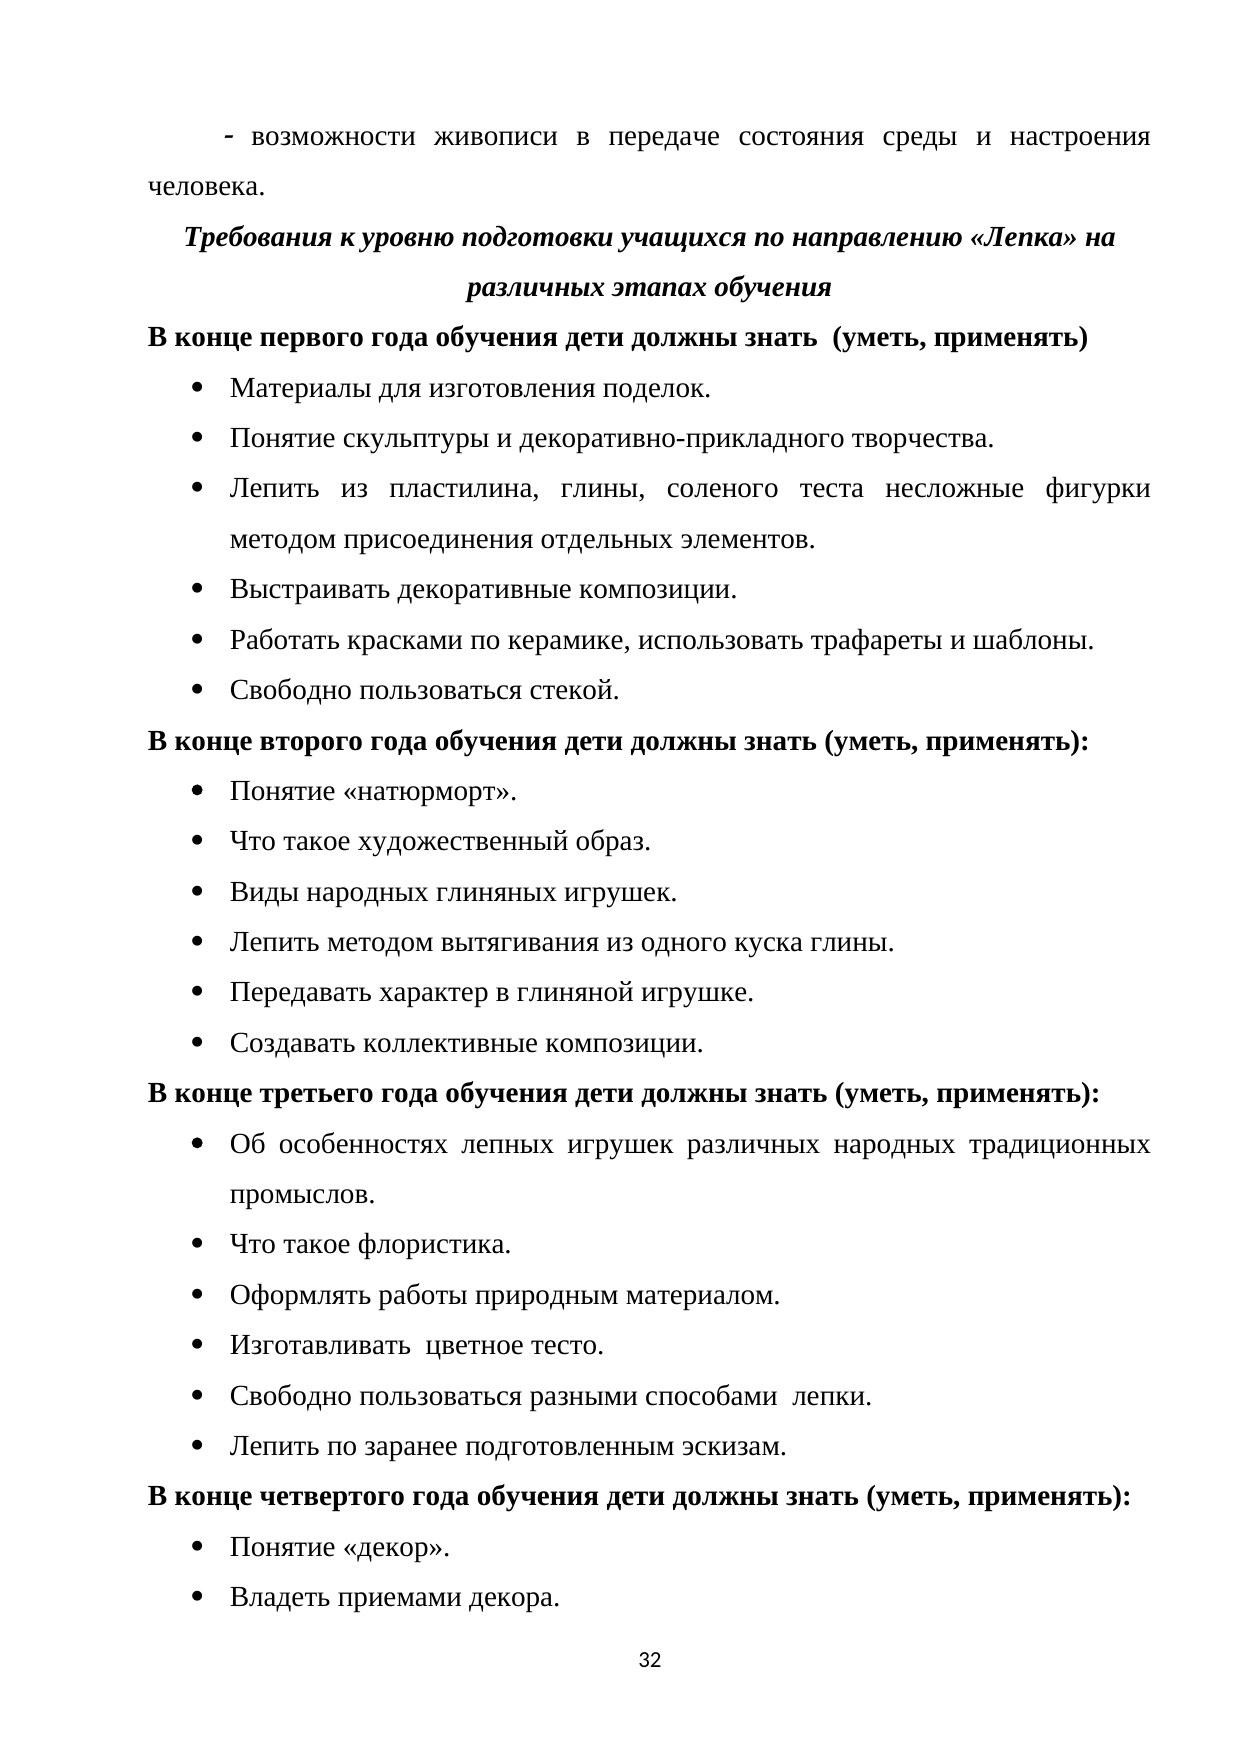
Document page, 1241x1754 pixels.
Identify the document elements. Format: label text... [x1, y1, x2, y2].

list Материалы для изготовления поделок. [192, 370, 1152, 403]
list Выстраивать декоративные композиции. [192, 571, 1152, 605]
list возможности живописи в передаче состояния среды и настроения человека. [148, 118, 1152, 202]
list Владеть приемами декора. [192, 1579, 1152, 1613]
list Передавать характер в глиняной игрушке. [192, 974, 1152, 1008]
text В конце первого года обучения дети должны знать (уметь, применять) [148, 319, 1152, 353]
list Оформлять работы природным материалом. [192, 1277, 1152, 1311]
list Лепить методом вытягивания из одного куска глины. [192, 924, 1152, 958]
text В конце второго года обучения дети должны знать (уметь, применять): [148, 723, 1152, 756]
list Свободно пользоваться разными способами лепки. [192, 1378, 1152, 1411]
list Понятие «натюрморт». [192, 773, 1152, 807]
list Свободно пользоваться стекой. [192, 672, 1152, 706]
list Изготавливать цветное тесто. [192, 1327, 1152, 1361]
list Лепить из пластилина, глины, соленого теста несложные фигурки методом присоединения отдельных элементов. [192, 471, 1152, 554]
list Понятие скульптуры и декоративно-прикладного творчества. [192, 420, 1152, 454]
list Что такое флористика. [192, 1226, 1152, 1260]
list Об особенностях лепных игрушек различных народных традиционных промыслов. [192, 1126, 1152, 1210]
list Создавать коллективные композиции. [192, 1025, 1152, 1059]
list Понятие «декор». [192, 1529, 1152, 1562]
list Лепить по заранее подготовленным эскизам. [192, 1428, 1152, 1462]
list Виды народных глиняных игрушек. [192, 874, 1152, 907]
text В конце третьего года обучения дети должны знать (уметь, применять): [148, 1075, 1152, 1109]
list Работать красками по керамике, использовать трафареты и шаблоны. [192, 622, 1152, 655]
list Что такое художественный образ. [192, 823, 1152, 857]
text В конце четвертого года обучения дети должны знать (уметь, применять): [148, 1478, 1152, 1512]
text Требования к уровню подготовки учащихся по направлению «Лепка» на различных этапах обучения [148, 219, 1152, 303]
